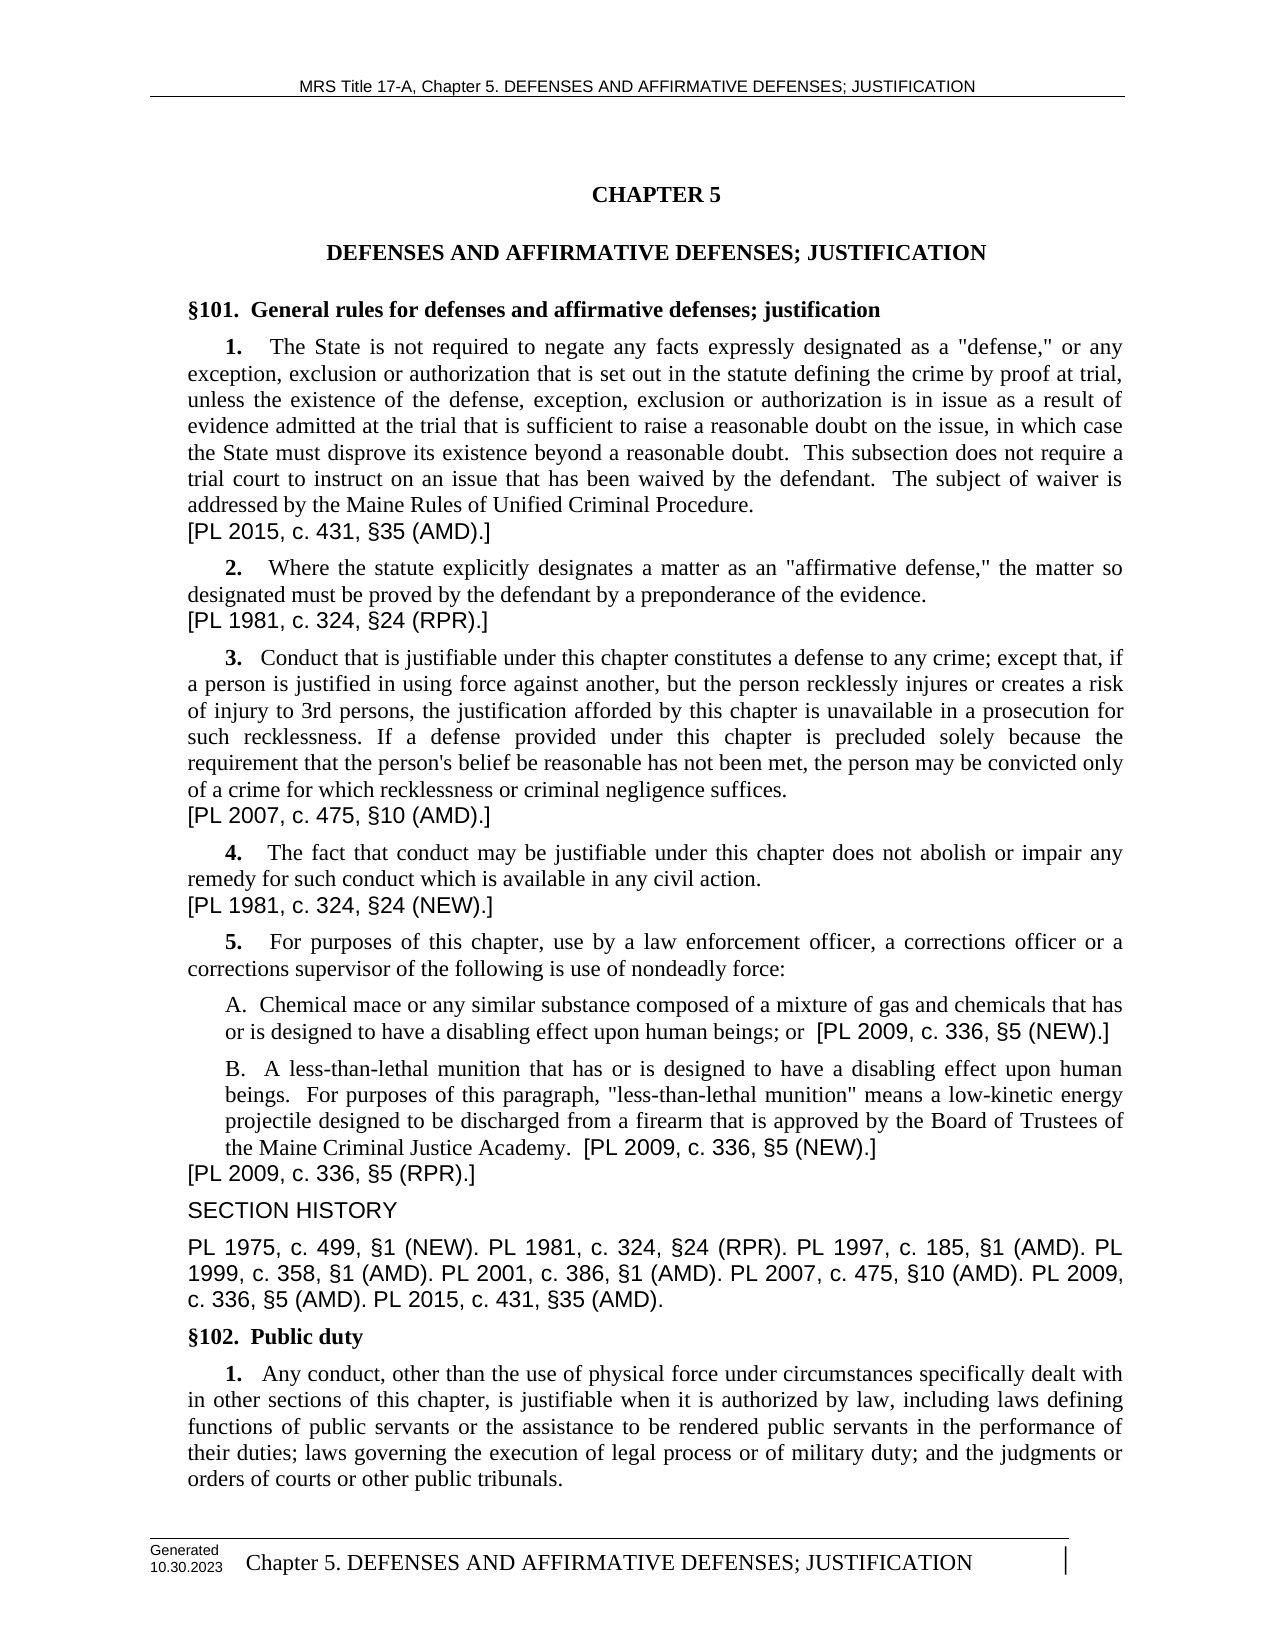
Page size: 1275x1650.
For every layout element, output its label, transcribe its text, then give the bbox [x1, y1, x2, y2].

text 1. The State is not required to negate any facts expressly designated as a "defense," or any exception, exclusion or authorization that is set out in the statute defining the crime by proof at trial, unless the existence of the defense, exception, exclusion or authorization is in issue as a result of evidence admitted at the trial that is sufficient to raise a reasonable doubt on the issue, in which case the State must disprove its existence beyond a reasonable doubt. This subsection does not require a trial court to instruct on an issue that has been waived by the defendant. The subject of waiver is addressed by the Maine Rules of Unified Criminal Procedure. [187, 333, 1125, 518]
text [PL 2015, c. 431, §35 (AMD).] [187, 518, 1125, 544]
text §101. General rules for defenses and affirmative defenses; justification [187, 296, 1125, 323]
text 3. Conduct that is justifiable under this chapter constitutes a defense to any crime; except that, if a person is justified in using force against another, but the person recklessly injures or creates a risk of injury to 3rd persons, the justification afforded by this chapter is unavailable in a prosecution for such recklessness. If a defense provided under this chapter is precluded solely because the requirement that the person's belief be reasonable has not been met, the person may be convicted only of a crime for which recklessness or criminal negligence suffices. [187, 644, 1125, 802]
text [PL 2009, c. 336, §5 (RPR).] [187, 1160, 1125, 1187]
text 2. Where the statute explicitly designates a matter as an "affirmative defense," the matter so designated must be proved by the defendant by a preponderance of the evidence. [187, 554, 1125, 607]
text B. A less-than-lethal munition that has or is designed to have a disabling effect upon human beings. For purposes of this paragraph, "less-than-lethal munition" means a low-kinetic energy projectile designed to be discharged from a firearm that is approved by the Board of Trustees of the Maine Criminal Justice Academy. [PL 2009, c. 336, §5 (NEW).] [225, 1055, 1125, 1160]
text 5. For purposes of this chapter, use by a law enforcement officer, a corrections officer or a corrections supervisor of the following is use of nondeadly force: [187, 928, 1125, 981]
text [PL 2007, c. 475, §10 (AMD).] [187, 802, 1125, 828]
text 4. The fact that conduct may be justifiable under this chapter does not abolish or impair any remedy for such conduct which is available in any civil action. [187, 839, 1125, 892]
text 1. Any conduct, other than the use of physical force under circumstances specifically dealt with in other sections of this chapter, is justifiable when it is authorized by law, including laws defining functions of public servants or the assistance to be rendered public servants in the performance of their duties; laws governing the execution of legal process or of military duty; and the judgments or orders of courts or other public tribunals. [187, 1360, 1125, 1492]
text [PL 1981, c. 324, §24 (RPR).] [187, 607, 1125, 633]
text CHAPTER 5 [187, 181, 1125, 208]
text A. Chemical mace or any similar substance composed of a mixture of gas and chemicals that has or is designed to have a disabling effect upon human beings; or [PL 2009, c. 336, §5 (NEW).] [225, 991, 1125, 1044]
text §102. Public duty [187, 1323, 1125, 1349]
text SECTION HISTORY [187, 1197, 1125, 1223]
text DEFENSES AND AFFIRMATIVE DEFENSES; JUSTIFICATION [187, 239, 1125, 265]
text PL 1975, c. 499, §1 (NEW). PL 1981, c. 324, §24 (RPR). PL 1997, c. 185, §1 (AMD). PL 1999, c. 358, §1 (AMD). PL 2001, c. 386, §1 (AMD). PL 2007, c. 475, §10 (AMD). PL 2009, c. 336, §5 (AMD). PL 2015, c. 431, §35 (AMD). [187, 1234, 1125, 1313]
text [PL 1981, c. 324, §24 (NEW).] [187, 892, 1125, 918]
